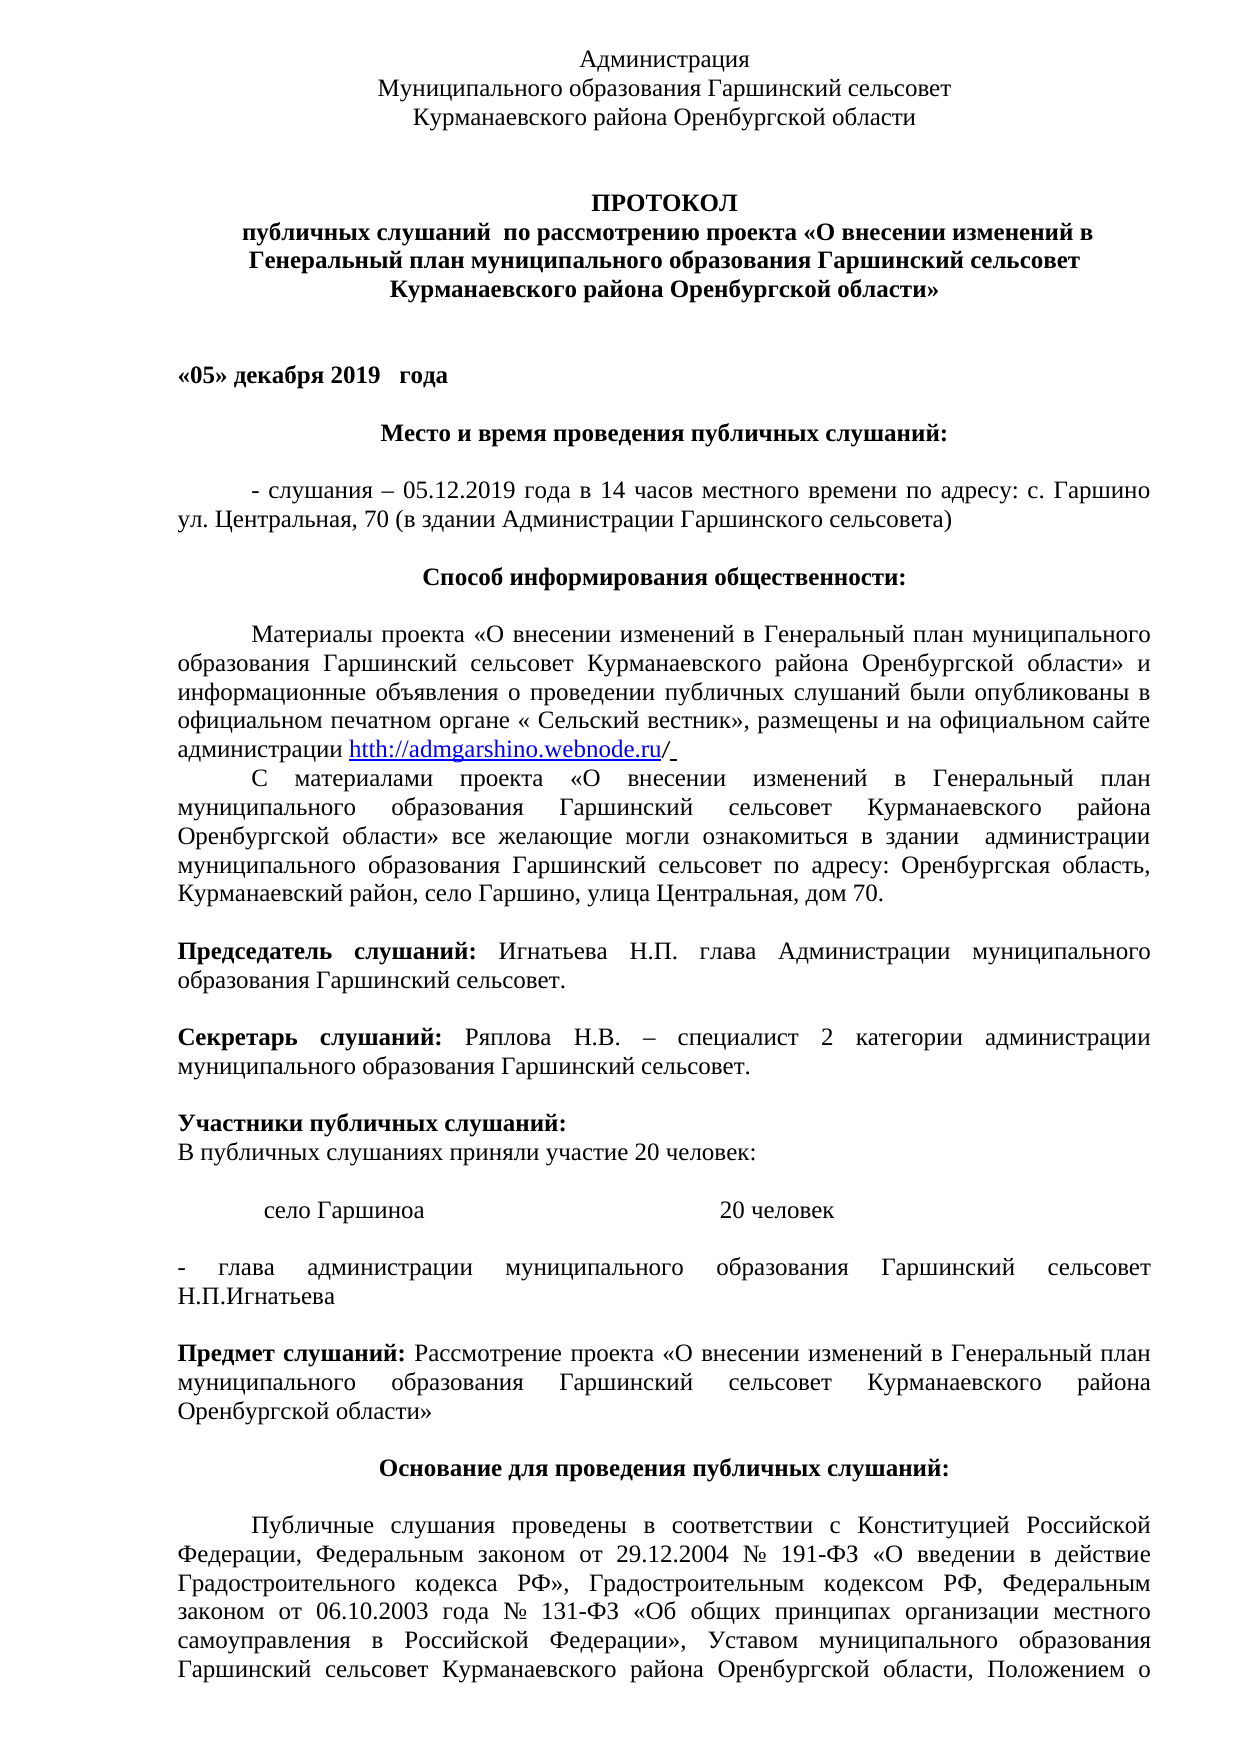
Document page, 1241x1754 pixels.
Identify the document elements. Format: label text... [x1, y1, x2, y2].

text Место и время проведения публичных слушаний: [177, 418, 1152, 447]
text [177, 1510, 1152, 1683]
text В публичных слушаниях приняли участие 20 человек: [177, 1137, 1152, 1166]
text «05» декабря 2019 года [177, 361, 1152, 389]
text Материалы проекта «О внесении изменений в Генеральный план муниципального образования Гаршинский сельсовет Курманаевского района Оренбургской области» и информационные объявления о проведении публичных слушаний были опубликованы в официальном печатном органе « Сельский вестник», размещены и на официальном сайте администрации htth://admgarshino.webnode.ru/ [177, 619, 1152, 763]
table_header село Гаршиноа [252, 1195, 708, 1223]
text Председатель слушаний: Игнатьева Н.П. глава Администрации муниципального образования Гаршинский сельсовет. [177, 936, 1152, 993]
text С материалами проекта «О внесении изменений в Генеральный план муниципального образования Гаршинский сельсовет Курманаевского района Оренбургской области» все желающие могли ознакомиться в здании администрации муниципального образования Гаршинский сельсовет по адресу: Оренбургская область, Курманаевский район, село Гаршино, улица Центральная, дом 70. [177, 763, 1152, 907]
text Секретарь слушаний: Ряплова Н.В. – специалист 2 категории администрации муниципального образования Гаршинский сельсовет. [177, 1022, 1152, 1080]
text Основание для проведения публичных слушаний: [177, 1453, 1152, 1482]
table_header 20 человек [708, 1195, 1154, 1223]
text Администрация [177, 44, 1152, 73]
text Муниципального образования Гаршинский сельсовет [177, 73, 1152, 102]
text Способ информирования общественности: [177, 562, 1152, 591]
text Участники публичных слушаний: [177, 1108, 1152, 1137]
text Курманаевского района Оренбургской области [177, 102, 1152, 131]
text публичных слушаний по рассмотрению проекта «О внесении изменений в Генеральный план муниципального образования Гаршинский сельсовет Курманаевского района Оренбургской области» [177, 217, 1152, 303]
text ПРОТОКОЛ [177, 188, 1152, 217]
text - слушания – 05.12.2019 года в 14 часов местного времени по адресу: с. Гаршино ул. Центральная, 70 (в здании Администрации Гаршинского сельсовета) [177, 476, 1152, 533]
text - глава администрации муниципального образования Гаршинский сельсовет Н.П.Игнатьева [177, 1252, 1152, 1310]
text Предмет слушаний: Рассмотрение проекта «О внесении изменений в Генеральный план муниципального образования Гаршинский сельсовет Курманаевского района Оренбургской области» [177, 1338, 1152, 1425]
